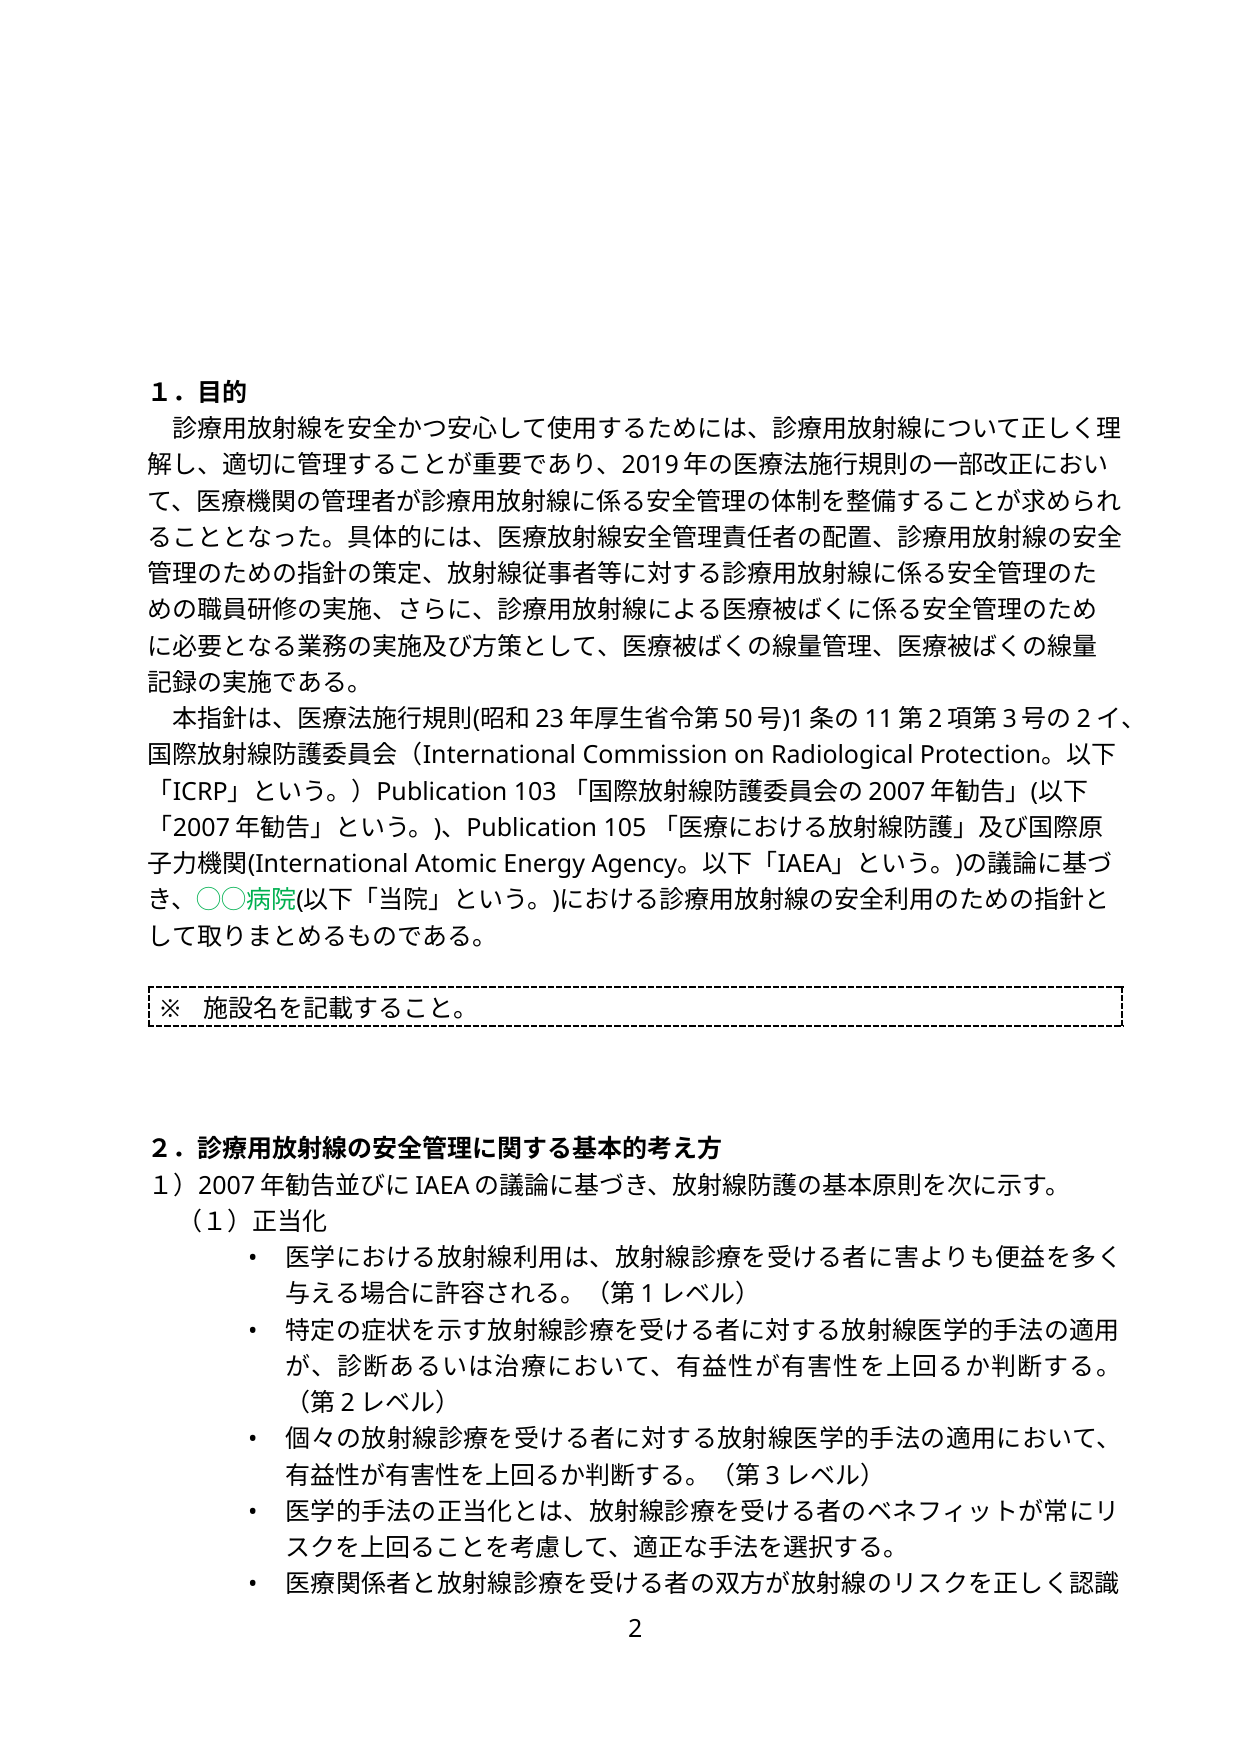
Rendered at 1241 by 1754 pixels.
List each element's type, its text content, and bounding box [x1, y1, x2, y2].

list 特定の症状を示す放射線診療を受ける者に対する放射線医学的手法の適用が、診断あるいは治療において、有益性が有害性を上回るか判断する。（第2レベル） [248, 1310, 1122, 1419]
text （１）正当化 [177, 1201, 1122, 1238]
list 個々の放射線診療を受ける者に対する放射線医学的手法の適用において、有益性が有害性を上回るか判断する。（第3レベル） [248, 1419, 1122, 1491]
text 本指針は、医療法施行規則(昭和23年厚生省令第50号)1条の11第2項第3号の2イ、国際放射線防護委員会（International Commission on Radiological Protection。以下「ICRP」という。）Publication 103 「国際放射線防護委員会の2007年勧告」(以下「2007年勧告」という。)、Publication 105 「医療における放射線防護」及び国際原子力機関(International Atomic Energy Agency。以下「IAEA」という。)の議論に基づき、◯◯病院(以下「当院」という。)における診療用放射線の安全利用のための指針として取りまとめるものである。 [148, 698, 1122, 952]
table_header 施設名を記載すること。 [149, 986, 1122, 1024]
text 診療用放射線を安全かつ安心して使用するためには、診療用放射線について正しく理解し、適切に管理することが重要であり、2019年の医療法施行規則の一部改正において、医療機関の管理者が診療用放射線に係る安全管理の体制を整備することが求められることとなった。具体的には、医療放射線安全管理責任者の配置、診療用放射線の安全管理のための指針の策定、放射線従事者等に対する診療用放射線に係る安全管理のための職員研修の実施、さらに、診療用放射線による医療被ばくに係る安全管理のために必要となる業務の実施及び方策として、医療被ばくの線量管理、医療被ばくの線量記録の実施である。 [148, 408, 1122, 698]
list 医学的手法の正当化とは、放射線診療を受ける者のベネフィットが常にリスクを上回ることを考慮して、適正な手法を選択する。 [248, 1491, 1122, 1564]
text １）2007年勧告並びにIAEAの議論に基づき、放射線防護の基本原則を次に示す。 [148, 1165, 1122, 1201]
text １．目的 [148, 372, 1122, 408]
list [248, 1564, 1122, 1600]
list 医学における放射線利用は、放射線診療を受ける者に害よりも便益を多く与える場合に許容される。（第1レベル） [248, 1238, 1122, 1310]
text ２．診療用放射線の安全管理に関する基本的考え方 [148, 1129, 1122, 1165]
